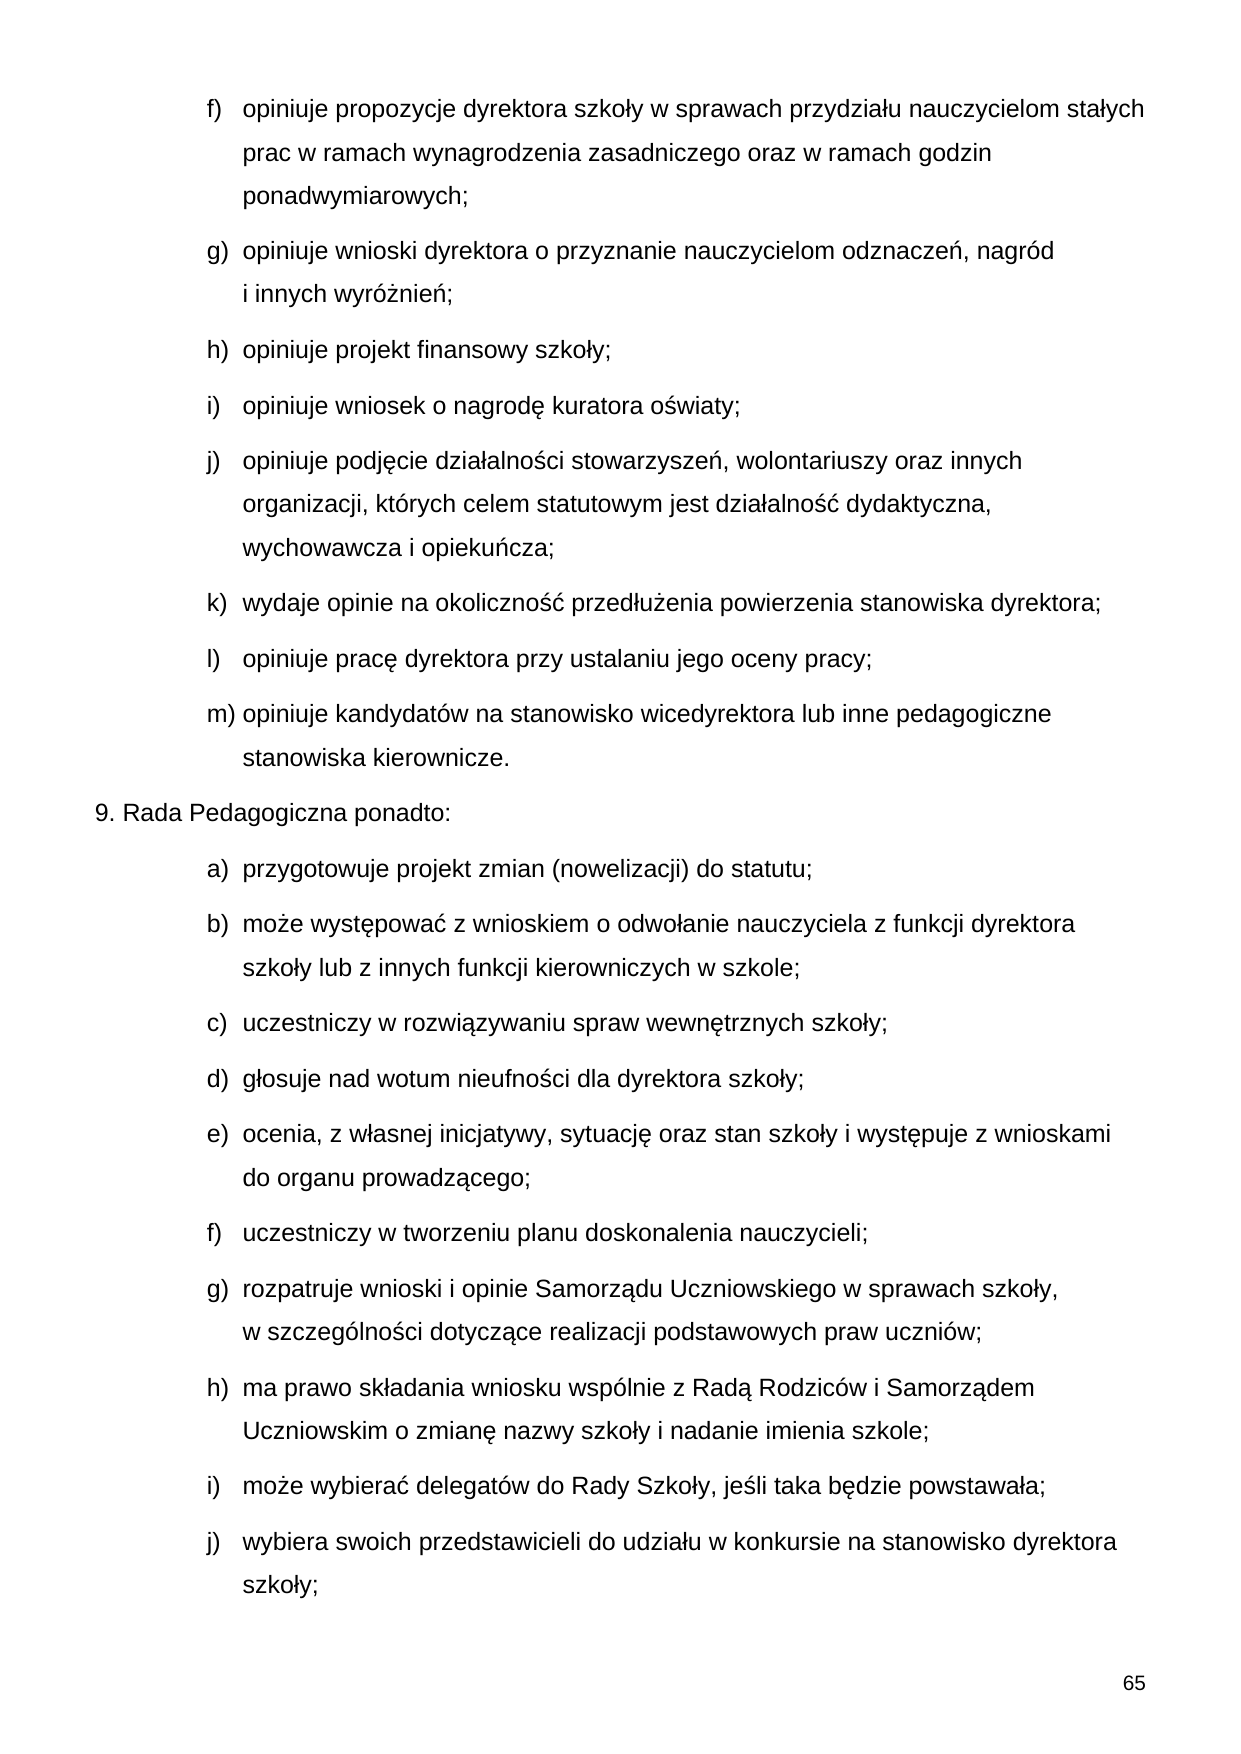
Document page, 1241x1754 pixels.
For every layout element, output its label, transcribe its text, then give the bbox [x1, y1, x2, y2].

list uczestniczy w tworzeniu planu doskonalenia nauczycieli; [207, 1218, 1146, 1247]
list przygotowuje projekt zmian (nowelizacji) do statutu; [207, 854, 1146, 883]
list opiniuje wnioski dyrektora o przyznanie nauczycielom odznaczeń, nagród i innych wyróżnień; [207, 236, 1146, 308]
list uczestniczy w rozwiązywaniu spraw wewnętrznych szkoły; [207, 1008, 1146, 1037]
list opiniuje pracę dyrektora przy ustalaniu jego oceny pracy; [207, 644, 1146, 673]
list opiniuje propozycje dyrektora szkoły w sprawach przydziału nauczycielom stałych prac w ramach wynagrodzenia zasadniczego oraz w ramach godzin ponadwymiarowych; [207, 94, 1146, 209]
list wydaje opinie na okoliczność przedłużenia powierzenia stanowiska dyrektora; [207, 588, 1146, 617]
list opiniuje wniosek o nagrodę kuratora oświaty; [207, 391, 1146, 419]
list Rada Pedagogiczna ponadto: [94, 798, 1146, 827]
list opiniuje projekt finansowy szkoły; [207, 335, 1146, 364]
list głosuje nad wotum nieufności dla dyrektora szkoły; [207, 1064, 1146, 1093]
list ocenia, z własnej inicjatywy, sytuację oraz stan szkoły i występuje z wnioskami do organu prowadzącego; [207, 1119, 1146, 1191]
list rozpatruje wnioski i opinie Samorządu Uczniowskiego w sprawach szkoły, w szczególności dotyczące realizacji podstawowych praw uczniów; [207, 1274, 1146, 1346]
list wybiera swoich przedstawicieli do udziału w konkursie na stanowisko dyrektora szkoły; [207, 1527, 1146, 1599]
list opiniuje kandydatów na stanowisko wicedyrektora lub inne pedagogiczne stanowiska kierownicze. [207, 699, 1146, 771]
list ma prawo składania wniosku wspólnie z Radą Rodziców i Samorządem Uczniowskim o zmianę nazwy szkoły i nadanie imienia szkole; [207, 1373, 1146, 1444]
list może występować z wnioskiem o odwołanie nauczyciela z funkcji dyrektora szkoły lub z innych funkcji kierowniczych w szkole; [207, 909, 1146, 981]
list może wybierać delegatów do Rady Szkoły, jeśli taka będzie powstawała; [207, 1471, 1146, 1500]
list opiniuje podjęcie działalności stowarzyszeń, wolontariuszy oraz innych organizacji, których celem statutowym jest działalność dydaktyczna, wychowawcza i opiekuńcza; [207, 446, 1146, 561]
